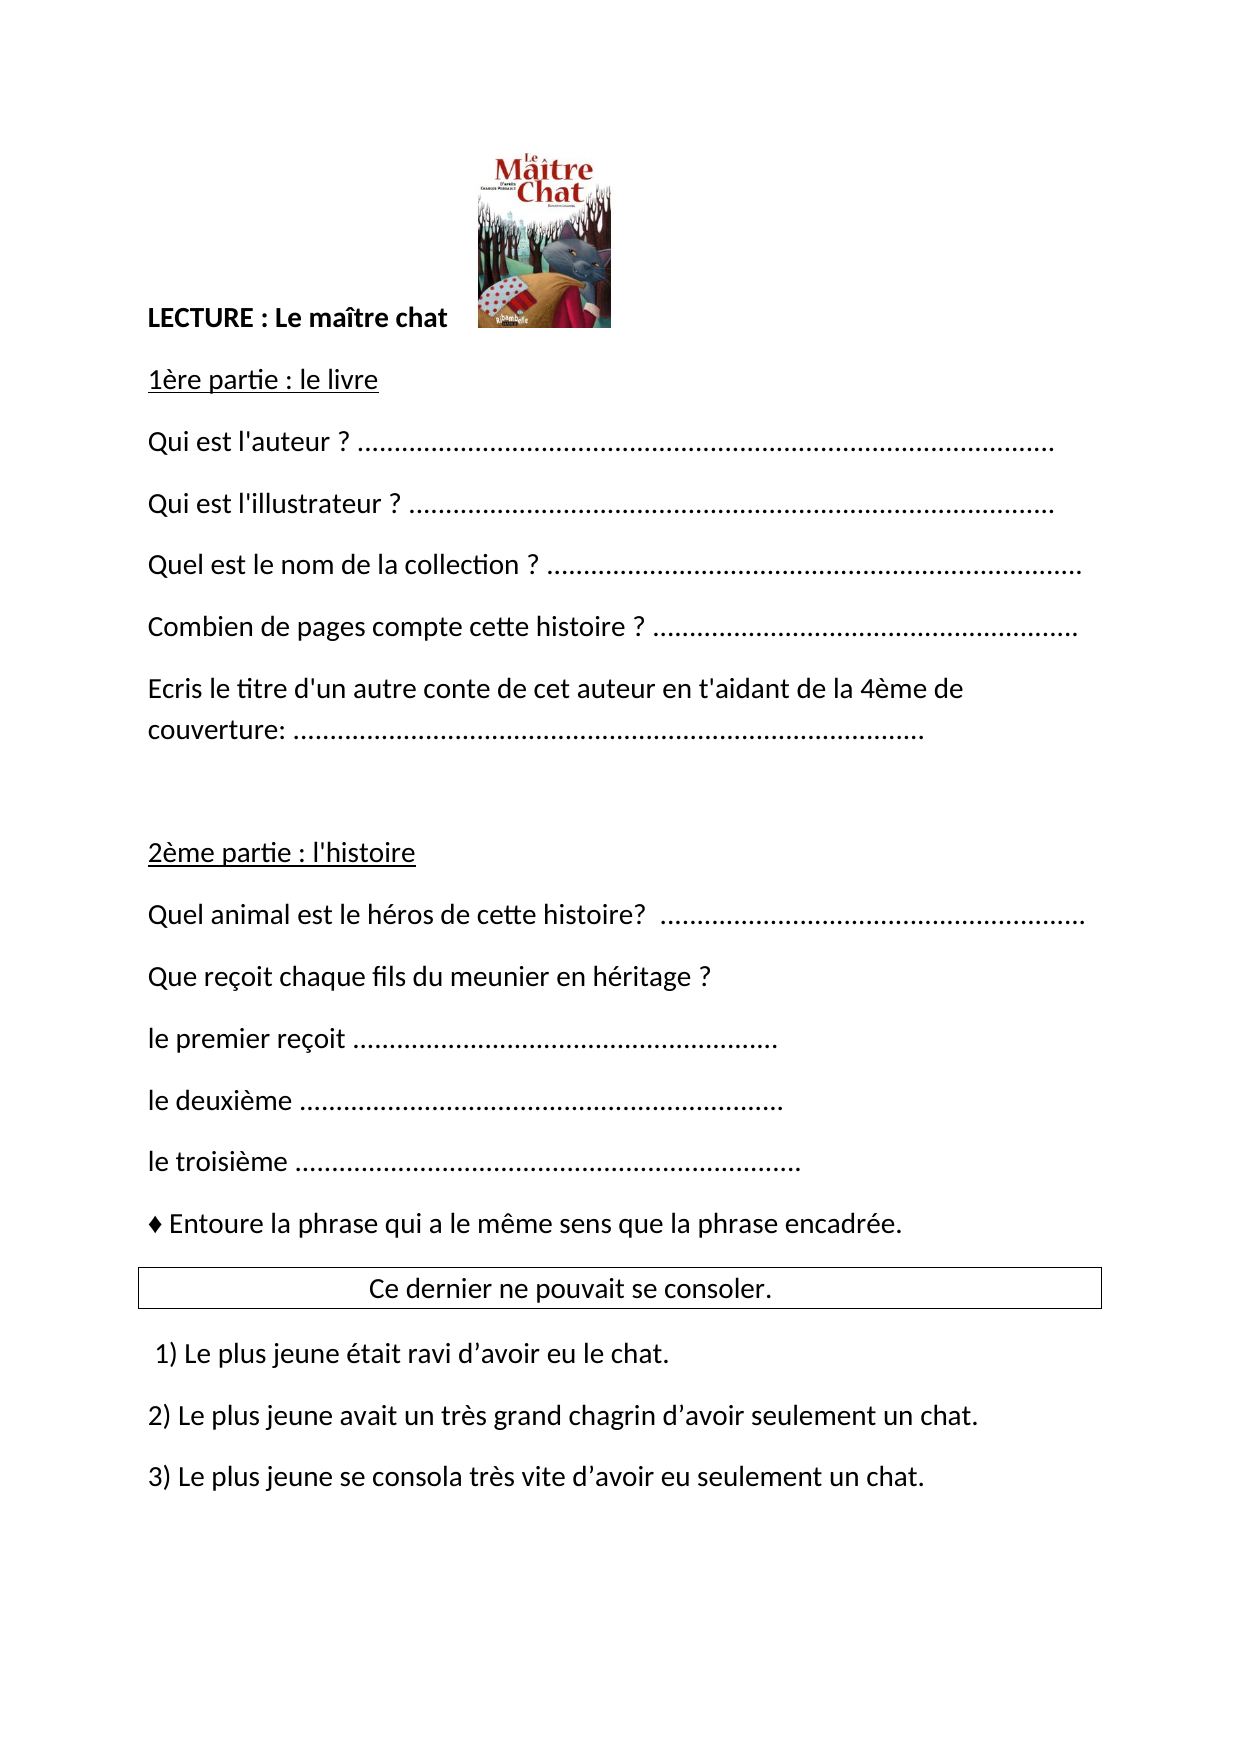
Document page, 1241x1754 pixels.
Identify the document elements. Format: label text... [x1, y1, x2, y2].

text Ce dernier ne pouvait se consoler. [139, 1268, 1101, 1308]
picture [454, 147, 635, 328]
text 1ère partie : le livre [148, 361, 1093, 397]
text Ecris le titre d'un autre conte de cet auteur en t'aidant de la 4ème de couverture: ...................................................................................... [148, 670, 1093, 747]
text ♦ Entoure la phrase qui a le même sens que la phrase encadrée. [148, 1205, 1093, 1241]
text 2) Le plus jeune avait un très grand chagrin d’avoir seulement un chat. [148, 1397, 1093, 1432]
text Quel animal est le héros de cette histoire? .......................................................... [148, 896, 1093, 932]
text 2ème partie : l'histoire [148, 834, 1093, 870]
text Que reçoit chaque fils du meunier en héritage ? [148, 958, 1093, 994]
text le deuxième .................................................................. [148, 1082, 1093, 1117]
text Qui est l'auteur ? ............................................................................................... [148, 423, 1093, 458]
text Combien de pages compte cette histoire ? .......................................................... [148, 608, 1093, 644]
text 3) Le plus jeune se consola très vite d’avoir eu seulement un chat. [148, 1458, 1093, 1494]
text 1) Le plus jeune était ravi d’avoir eu le chat. [148, 1335, 1093, 1371]
text LECTURE : Le maître chat [148, 148, 1093, 335]
text Quel est le nom de la collection ? ......................................................................... [148, 546, 1093, 582]
text le troisième ..................................................................... [148, 1143, 1093, 1179]
text Qui est l'illustrateur ? ........................................................................................ [148, 485, 1093, 520]
text le premier reçoit .......................................................... [148, 1020, 1093, 1055]
